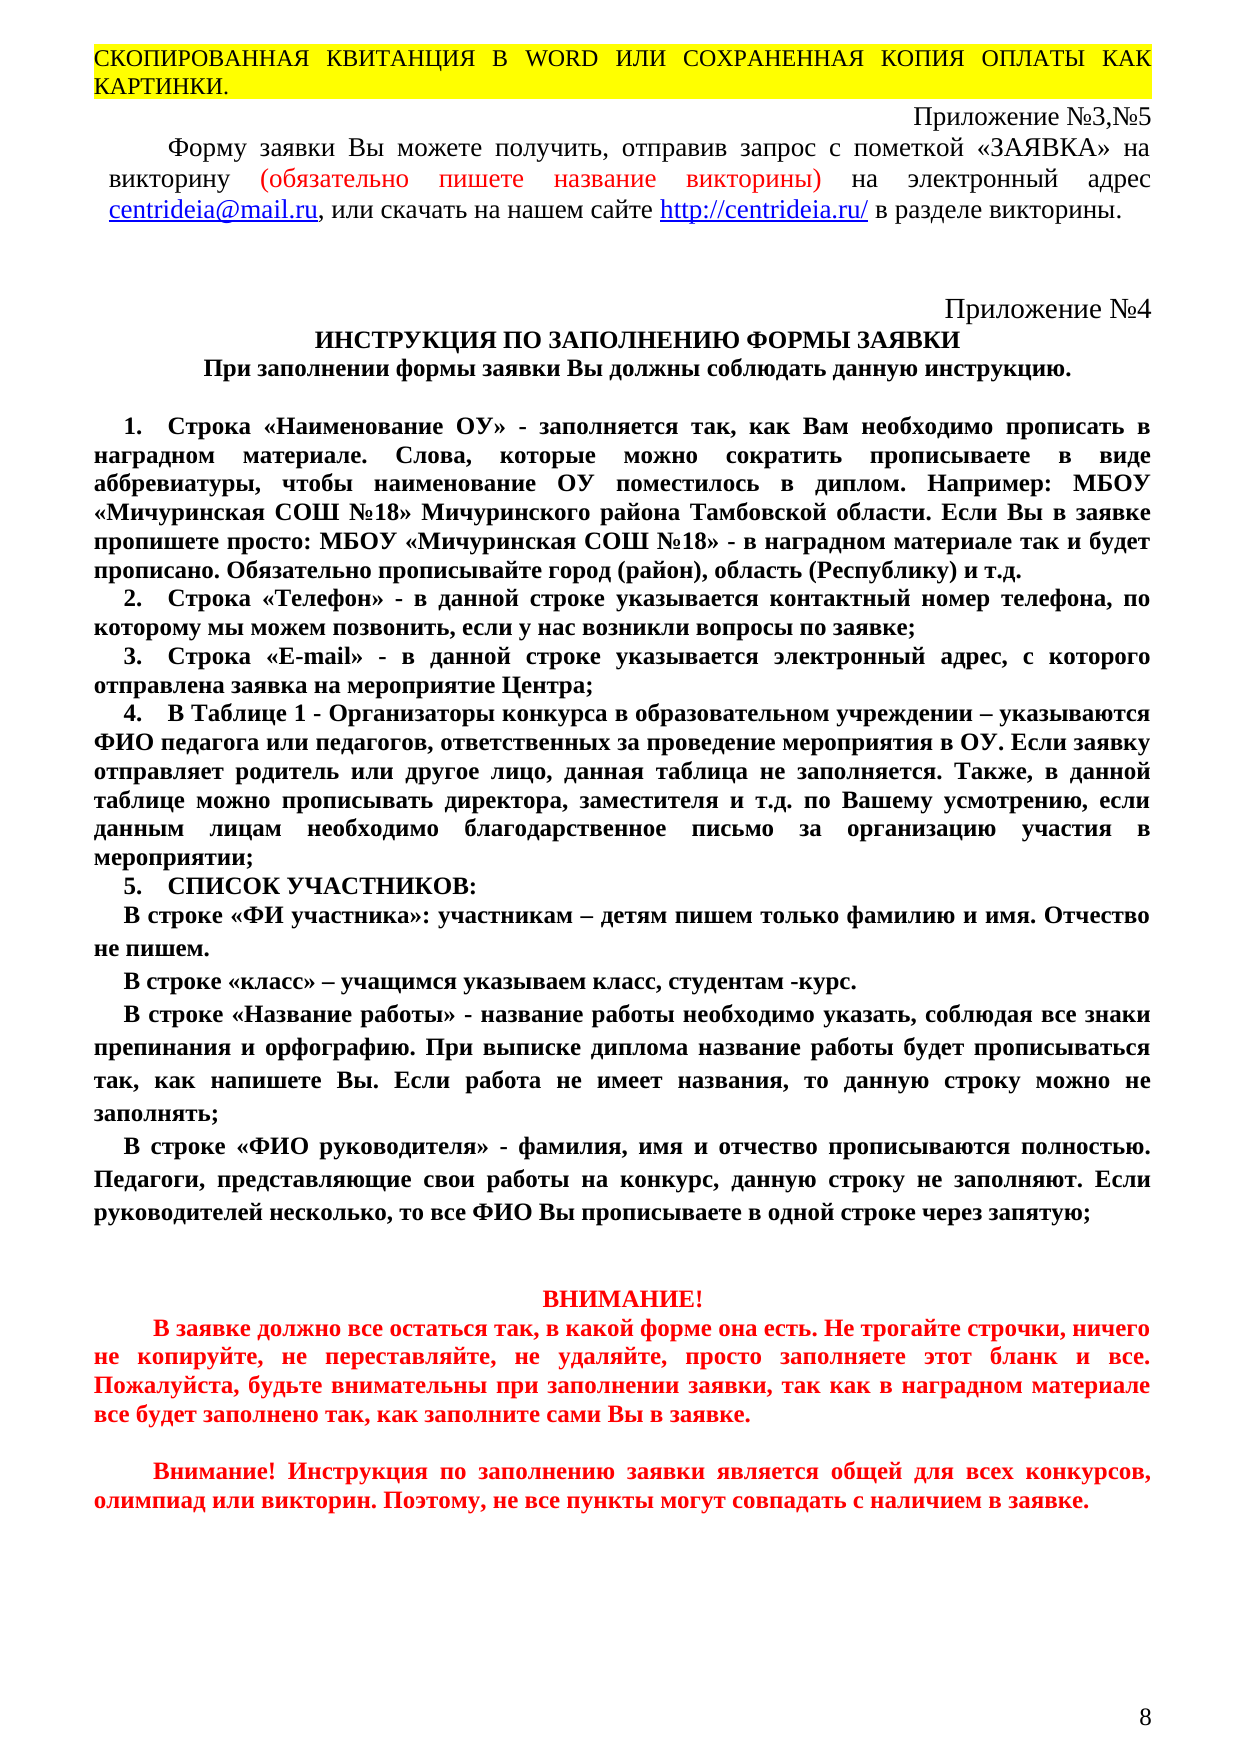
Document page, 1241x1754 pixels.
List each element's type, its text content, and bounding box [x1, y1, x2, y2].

list Строка «Телефон» - в данной строке указывается контактный номер телефона, по которому мы можем позвонить, если у нас возникли вопросы по заявке; [94, 583, 1152, 641]
text При заполнении формы заявки Вы должны соблюдать данную инструкцию. [94, 353, 1152, 382]
text Приложение №3,№5 [178, 99, 1152, 131]
list Строка «E-mail» - в данной строке указывается электронный адрес, с которого отправлена заявка на мероприятие Центра; [94, 641, 1152, 698]
text ИНСТРУКЦИЯ ПО ЗАПОЛНЕНИЮ ФОРМЫ ЗАЯВКИ [94, 325, 1152, 353]
list Строка «Наименование ОУ» - заполняется так, как Вам необходимо прописать в наградном материале. Слова, которые можно сократить прописываете в виде аббревиатуры, чтобы наименование ОУ поместилось в диплом. Например: МБОУ «Мичуринская СОШ №18» Мичуринского района Тамбовской области. Если Вы в заявке пропишете просто: МБОУ «Мичуринская СОШ №18» - в наградном материале так и будет прописано. Обязательно прописывайте город (район), область (Республику) и т.д. [94, 411, 1152, 583]
list В строке «Название работы» - название работы необходимо указать, соблюдая все знаки препинания и орфографию. При выписке диплома название работы будет прописываться так, как напишете Вы. Если работа не имеет названия, то данную строку можно не заполнять; [94, 999, 1152, 1127]
text Приложение №4 [178, 291, 1152, 325]
text Форму заявки Вы можете получить, отправив запрос с пометкой «ЗАЯВКА» на викторину (обязательно пишете название викторины) на электронный адрес centrideia@mail.ru, или скачать на нашем сайте http://centrideia.ru/ в разделе викторины. [108, 131, 1152, 224]
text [94, 44, 1152, 99]
text ВНИМАНИЕ! [94, 1284, 1152, 1313]
list В Таблице 1 - Организаторы конкурса в образовательном учреждении – указываются ФИО педагога или педагогов, ответственных за проведение мероприятия в ОУ. Если заявку отправляет родитель или другое лицо, данная таблица не заполняется. Также, в данной таблице можно прописывать директора, заместителя и т.д. по Вашему усмотрению, если данным лицам необходимо благодарственное письмо за организацию участия в мероприятии; [94, 698, 1152, 871]
list В строке «класс» – учащимся указываем класс, студентам -курс. [94, 966, 1152, 994]
text Внимание! Инструкция по заполнению заявки является общей для всех конкурсов, олимпиад или викторин. Поэтому, не все пункты могут совпадать с наличием в заявке. [94, 1456, 1152, 1514]
list В строке «ФИО руководителя» - фамилия, имя и отчество прописываются полностью. Педагоги, представляющие свои работы на конкурс, данную строку не заполняют. Если руководителей несколько, то все ФИО Вы прописываете в одной строке через запятую; [94, 1131, 1152, 1226]
text В заявке должно все остаться так, в какой форме она есть. Не трогайте строчки, ничего не копируйте, не переставляйте, не удаляйте, просто заполняете этот бланк и все. Пожалуйста, будьте внимательны при заполнении заявки, так как в наградном материале все будет заполнено так, как заполните сами Вы в заявке. [94, 1313, 1152, 1428]
list СПИСОК УЧАСТНИКОВ: [94, 871, 1152, 900]
list В строке «ФИ участника»: участникам – детям пишем только фамилию и имя. Отчество не пишем. [94, 900, 1152, 962]
